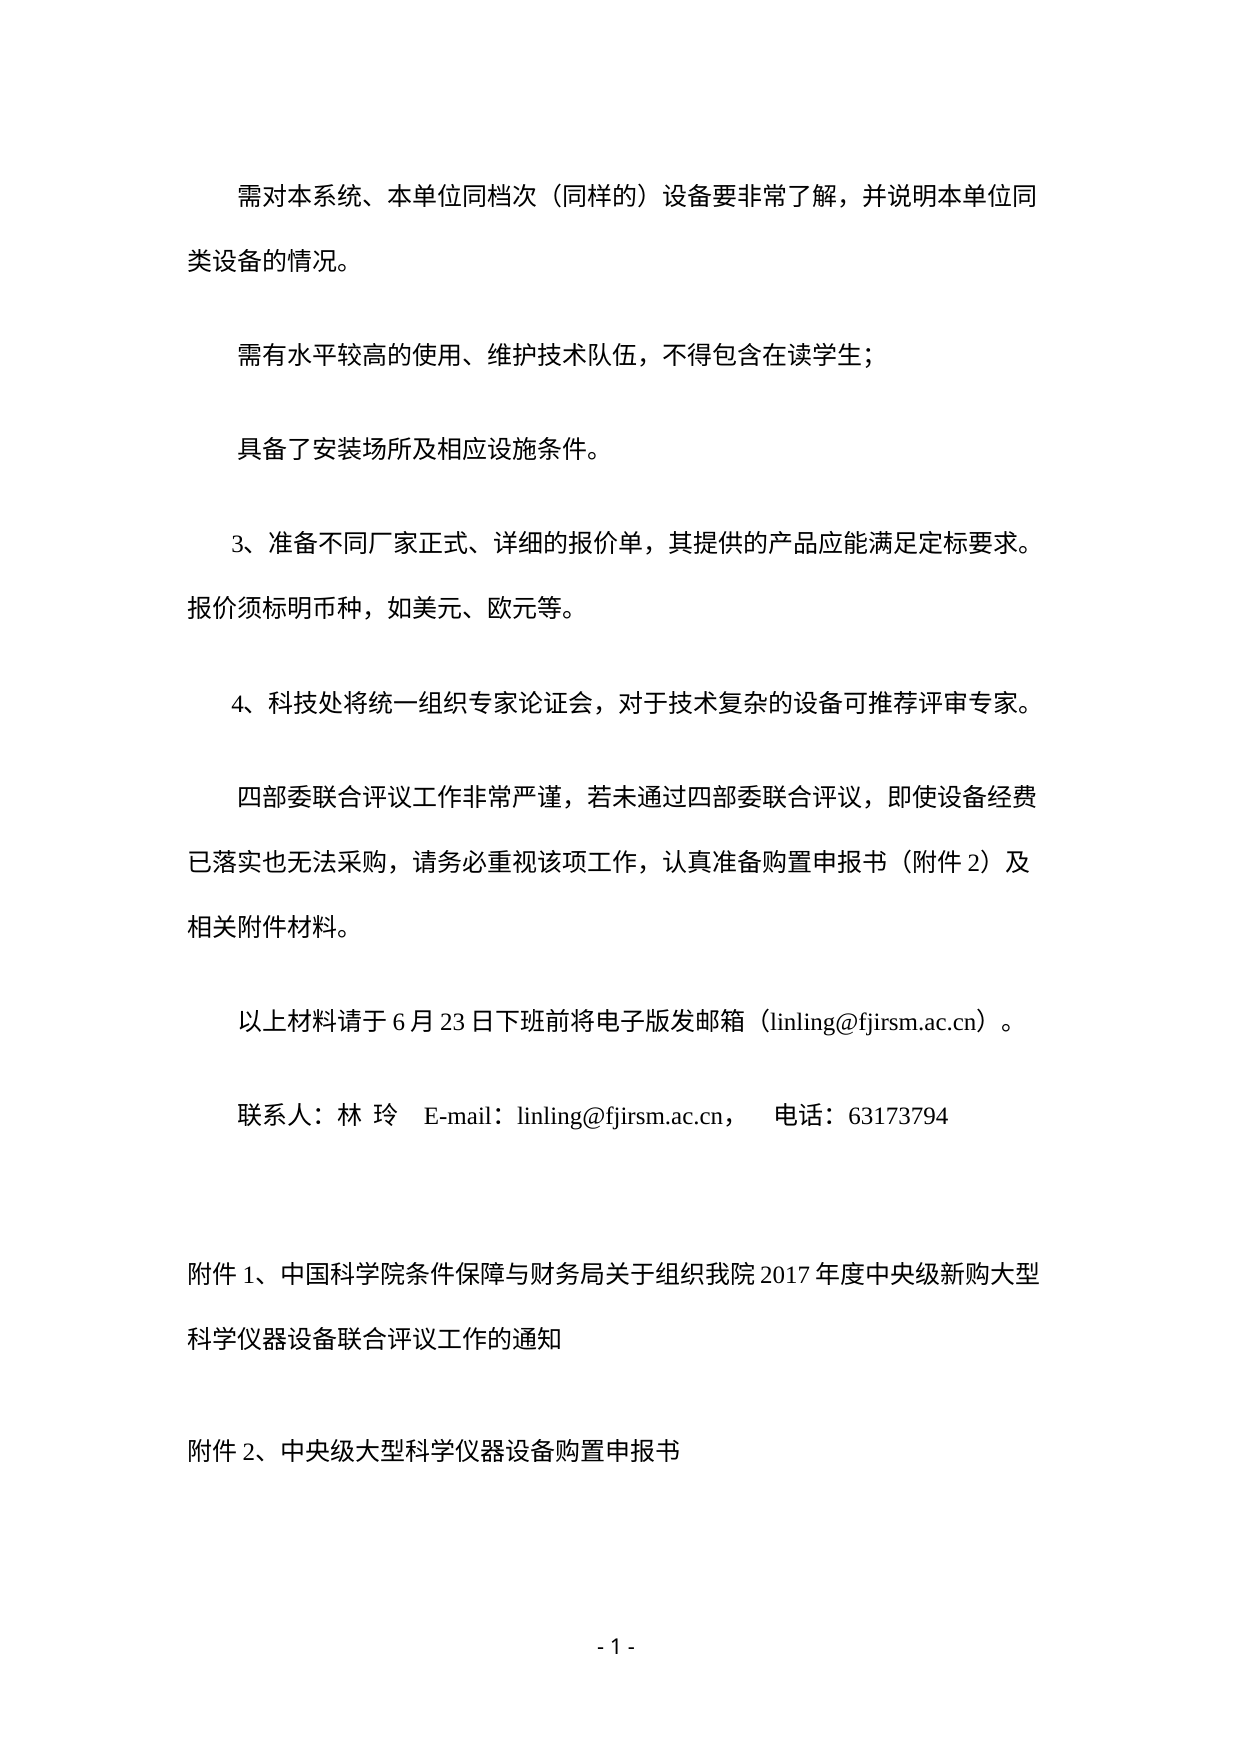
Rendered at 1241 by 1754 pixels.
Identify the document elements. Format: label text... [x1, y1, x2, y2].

text 以上材料请于6月23日下班前将电子版发邮箱（linling@fjirsm.ac.cn）。 [187, 987, 1053, 1052]
text 四部委联合评议工作非常严谨，若未通过四部委联合评议，即使设备经费已落实也无法采购，请务必重视该项工作，认真准备购置申报书（附件2）及相关附件材料。 [187, 763, 1053, 958]
text 具备了安装场所及相应设施条件。 [187, 415, 1053, 480]
text 4、科技处将统一组织专家论证会，对于技术复杂的设备可推荐评审专家。 [187, 669, 1053, 734]
text 联系人：林 玲 E-mail：linling@fjirsm.ac.cn， 电话：63173794 [187, 1081, 1053, 1211]
text 需对本系统、本单位同档次（同样的）设备要非常了解，并说明本单位同类设备的情况。 [187, 162, 1053, 292]
text 3、准备不同厂家正式、详细的报价单，其提供的产品应能满足定标要求。报价须标明币种，如美元、欧元等。 [187, 509, 1053, 639]
text 需有水平较高的使用、维护技术队伍，不得包含在读学生； [187, 321, 1053, 386]
text 附件2、中央级大型科学仪器设备购置申报书 [187, 1417, 1053, 1482]
text 附件1、中国科学院条件保障与财务局关于组织我院2017年度中央级新购大型科学仪器设备联合评议工作的通知 [187, 1240, 1053, 1370]
